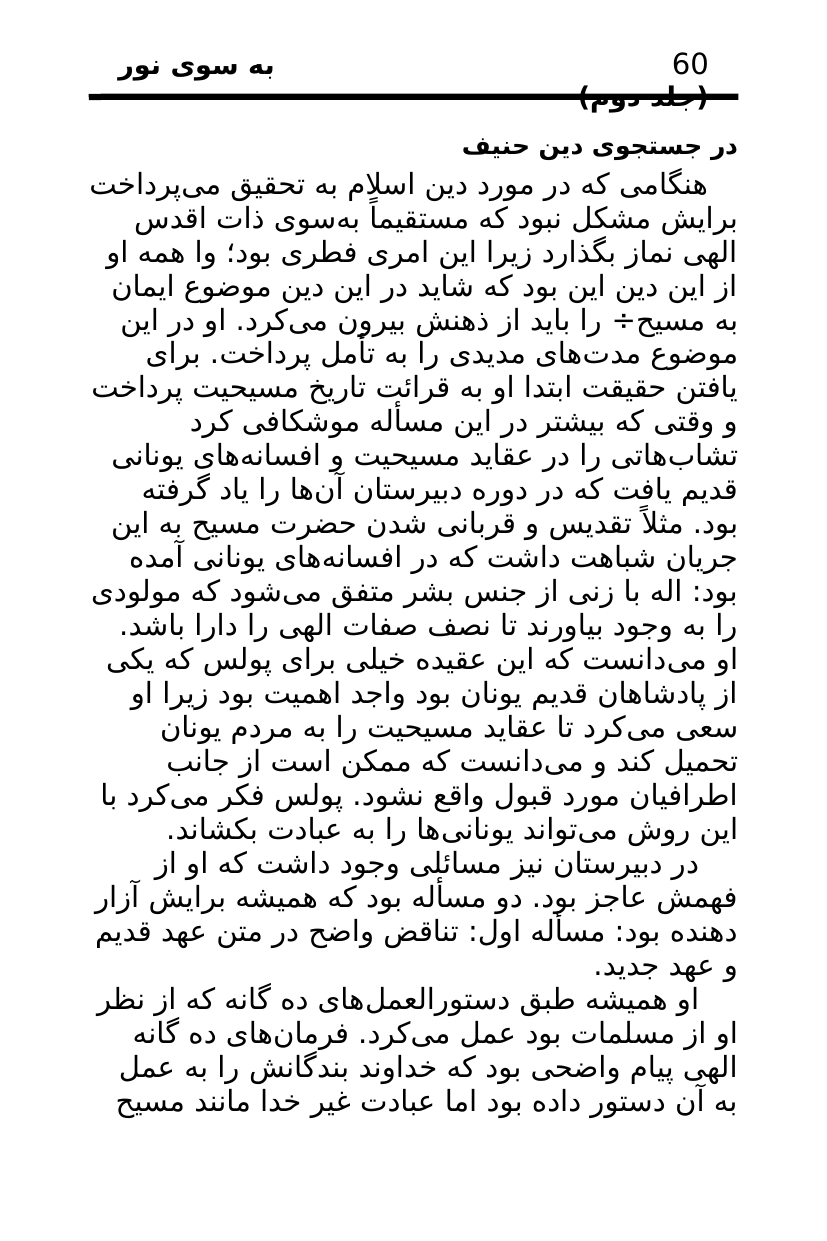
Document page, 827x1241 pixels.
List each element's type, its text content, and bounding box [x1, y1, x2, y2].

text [89, 982, 738, 1118]
text هنگامی که در مورد دین اسلام به تحقیق می‌پرداخت برایش مشکل نبود که مستقیماً به‌سوی ذات اقدس الهی نماز بگذارد زیرا این امری فطری بود؛ وا همه او از این دین این بود که شاید در این دین موضوع ایمان به مسیح÷ را باید از ذهنش بیرون می‌کرد. او در این موضوع مدت‌های مدیدی را به تأمل پرداخت. برای یافتن حقیقت ابتدا او به قرائت تاریخ مسیحیت پرداخت و وقتی که بیشتر در این مسأله موشکافی کرد تشاب‌هاتی را در عقاید مسیحیت و افسانه‌های یونانی قدیم یافت که در دوره دبیرستان آن‌ها را یاد گرفته بود. مثلاً تقدیس و قربانی شدن حضرت مسیح به این جریان شباهت داشت که در افسانه‌های یونانی آمده بود: اله با زنی از جنس بشر متفق می‌شود که مولودی را به وجود بیاورند تا نصف صفات الهی را دارا باشد. او می‌دانست که این عقیده خیلی برای پولس که یکی از پادشاهان قدیم یونان بود واجد اهمیت بود زیرا او سعی می‌کرد تا عقاید مسیحیت را به مردم یونان تحمیل کند و می‌دانست که ممکن است از جانب اطرافیان مورد قبول واقع نشود. پولس فکر می‌کرد با این روش می‌تواند یونانی‌ها را به عبادت بکشاند. [89, 167, 738, 846]
text در دبیرستان نیز مسائلی وجود داشت که او از فهمش عاجز بود. دو مسأله بود که همیشه برایش آزار دهنده بود: مسأله اول: تناقض واضح در متن عهد قدیم و عهد جدید. [89, 846, 738, 982]
text در جستجوی دین حنیف [89, 132, 738, 161]
